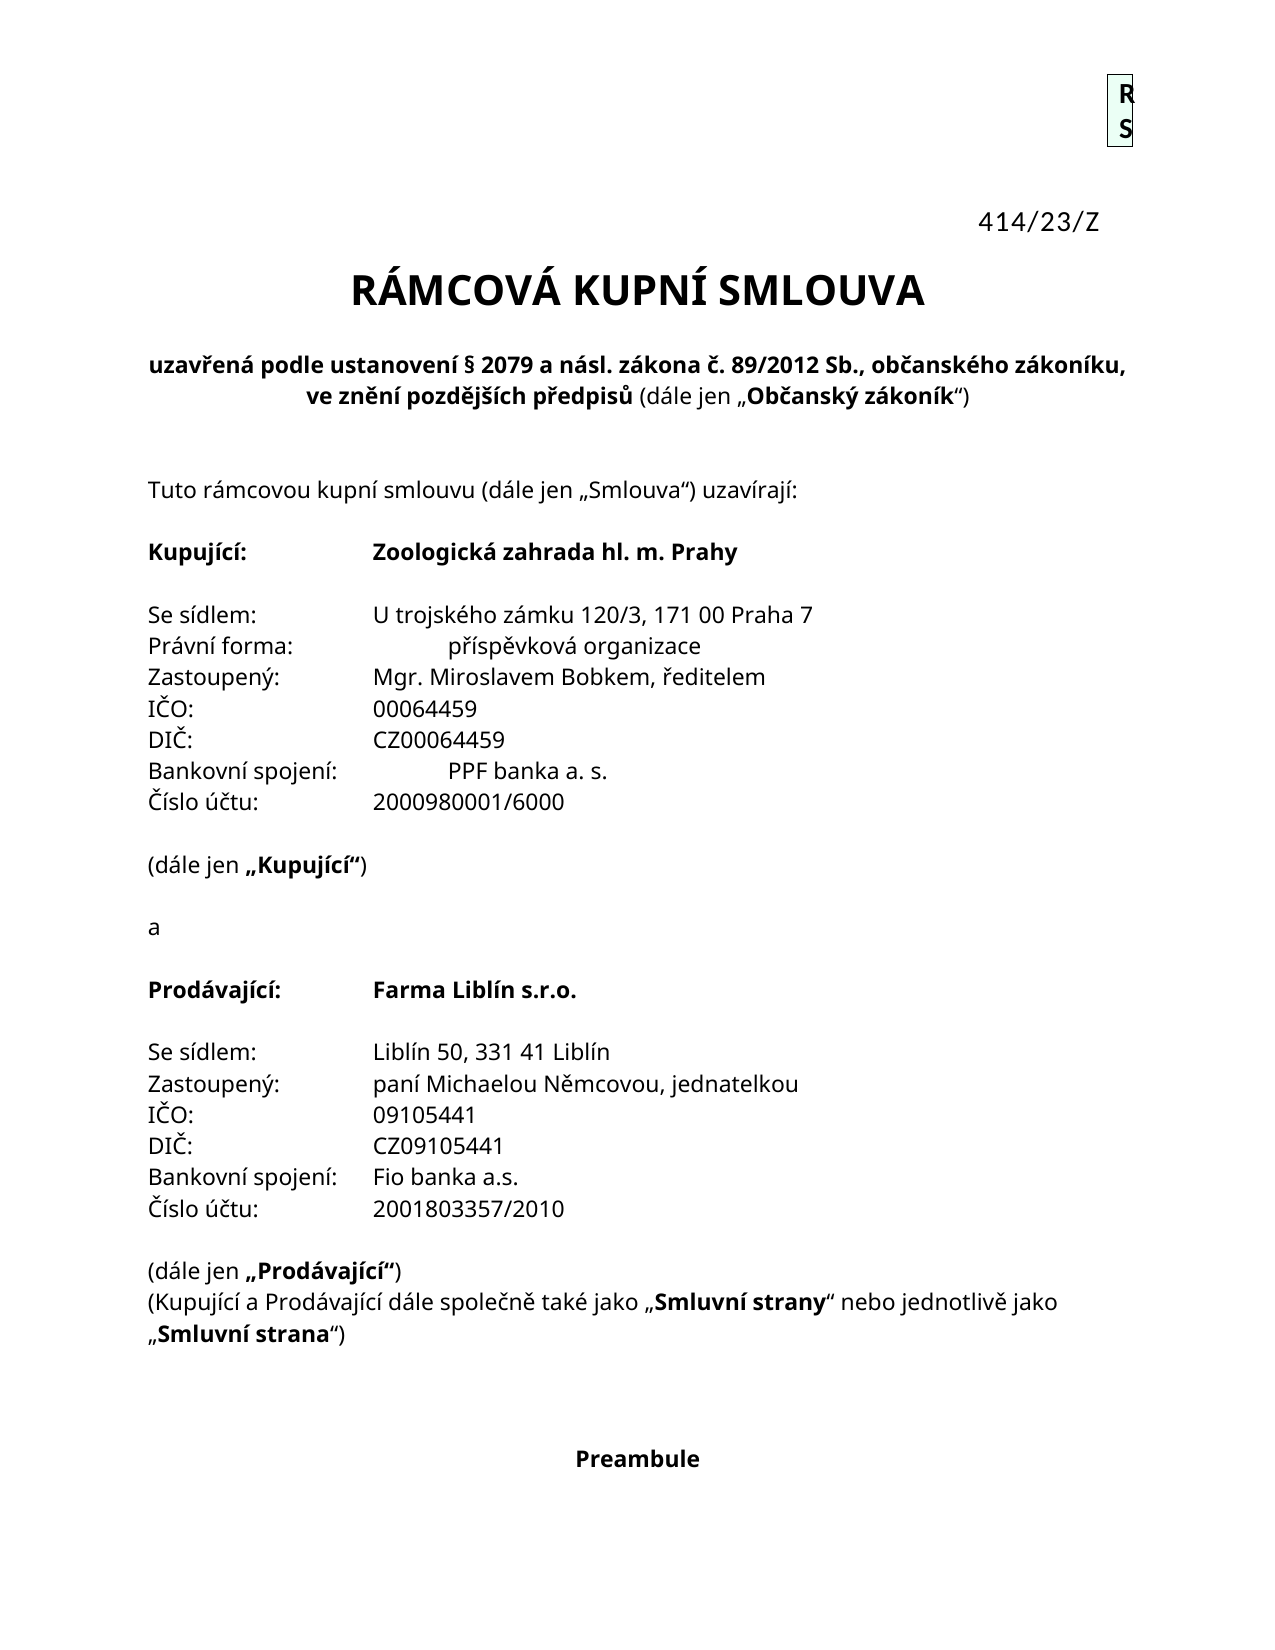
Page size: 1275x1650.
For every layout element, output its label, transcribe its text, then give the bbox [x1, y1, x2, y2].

text (dále jen „Prodávající“) [148, 1255, 1127, 1286]
text IČO: 00064459 [148, 693, 1127, 724]
text Preambule [148, 1443, 1127, 1474]
text a [148, 911, 1127, 943]
text Kupující: Zoologická zahrada hl. m. Prahy [148, 536, 1127, 568]
text IČO: 09105441 [148, 1099, 1127, 1130]
text Tuto rámcovou kupní smlouvu (dále jen „Smlouva“) uzavírají: [148, 474, 1127, 505]
text Prodávající: Farma Liblín s.r.o. [148, 974, 1127, 1005]
text RÁMCOVÁ KUPNÍ SMLOUVA [148, 261, 1127, 318]
text Se sídlem: U trojského zámku 120/3, 171 00 Praha 7 [148, 599, 1127, 630]
text Zastoupený: Mgr. Miroslavem Bobkem, ředitelem [148, 661, 1127, 693]
text (Kupující a Prodávající dále společně také jako „Smluvní strany“ nebo jednotlivě jako „Smluvní strana“) [148, 1286, 1127, 1349]
text Číslo účtu: 2001803357/2010 [148, 1193, 1127, 1224]
text Se sídlem: Liblín 50, 331 41 Liblín [148, 1036, 1127, 1068]
text Bankovní spojení: PPF banka a. s. [148, 755, 1127, 786]
text DIČ: CZ09105441 [148, 1130, 1127, 1161]
text DIČ: CZ00064459 [148, 724, 1127, 755]
subtitle 414/23/Z [148, 203, 1127, 239]
text (dále jen „Kupující“) [148, 849, 1127, 880]
text Zastoupený: paní Michaelou Němcovou, jednatelkou [148, 1068, 1127, 1099]
text Bankovní spojení: Fio banka a.s. [148, 1161, 1127, 1193]
text Právní forma: příspěvková organizace [148, 630, 1127, 661]
text uzavřená podle ustanovení § 2079 a násl. zákona č. 89/2012 Sb., občanského zákoníku, ve znění pozdějších předpisů (dále jen „Občanský zákoník“) [148, 349, 1127, 411]
text Číslo účtu: 2000980001/6000 [148, 786, 1127, 818]
